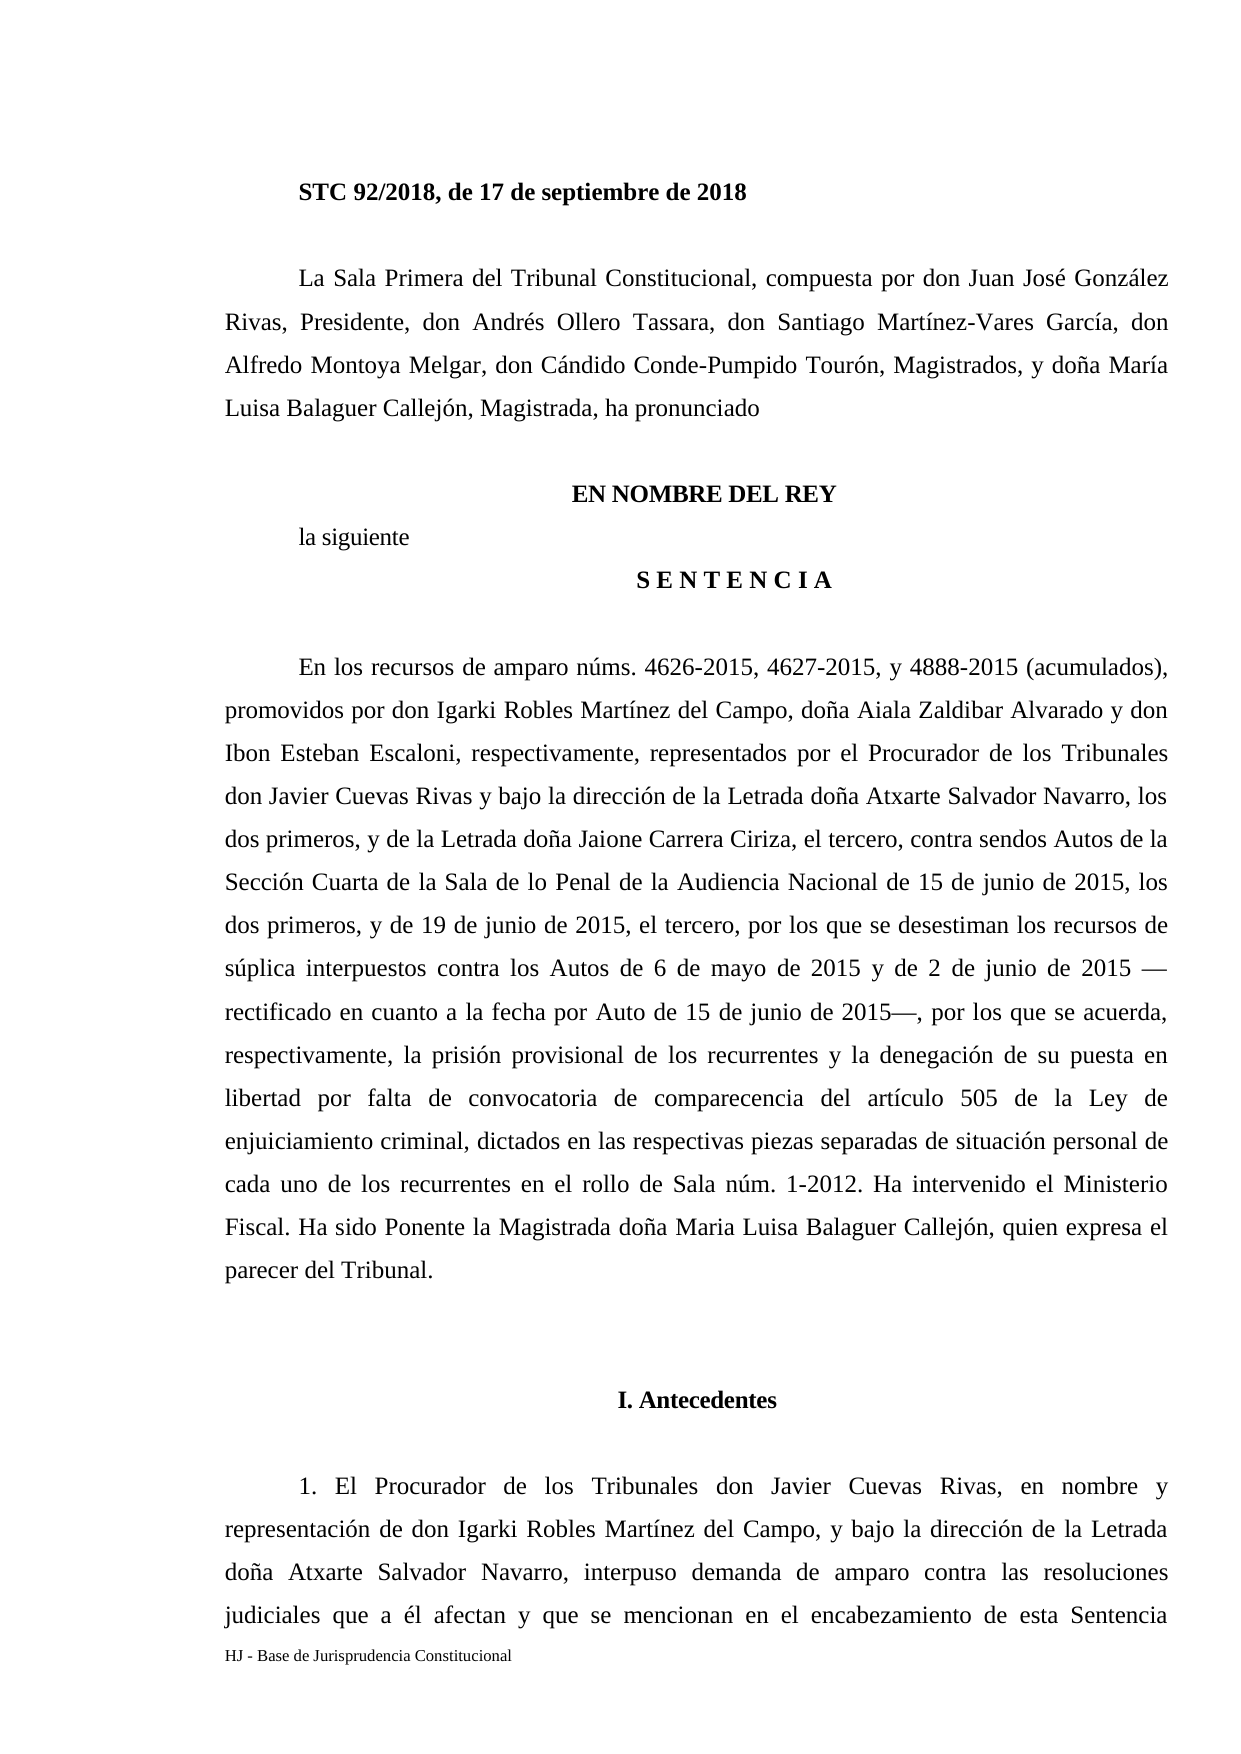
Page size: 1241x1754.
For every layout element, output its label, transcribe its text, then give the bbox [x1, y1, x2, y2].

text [224, 1471, 1169, 1629]
text I. Antecedentes [224, 1385, 1169, 1413]
text STC 92/2018, de 17 de septiembre de 2018 [224, 177, 1169, 206]
text la siguiente [224, 522, 1110, 551]
text La Sala Primera del Tribunal Constitucional, compuesta por don Juan José González Rivas, Presidente, don Andrés Ollero Tassara, don Santiago Martínez-Vares García, don Alfredo Montoya Melgar, don Cándido Conde-Pumpido Tourón, Magistrados, y doña María Luisa Balaguer Callejón, Magistrada, ha pronunciado [224, 263, 1169, 422]
text EN NOMBRE DEL REY [224, 479, 1110, 508]
text En los recursos de amparo núms. 4626-2015, 4627-2015, y 4888-2015 (acumulados), promovidos por don Igarki Robles Martínez del Campo, doña Aiala Zaldibar Alvarado y don Ibon Esteban Escaloni, respectivamente, representados por el Procurador de los Tribunales don Javier Cuevas Rivas y bajo la dirección de la Letrada doña Atxarte Salvador Navarro, los dos primeros, y de la Letrada doña Jaione Carrera Ciriza, el tercero, contra sendos Autos de la Sección Cuarta de la Sala de lo Penal de la Audiencia Nacional de 15 de junio de 2015, los dos primeros, y de 19 de junio de 2015, el tercero, por los que se desestiman los recursos de súplica interpuestos contra los Autos de 6 de mayo de 2015 y de 2 de junio de 2015 —rectificado en cuanto a la fecha por Auto de 15 de junio de 2015—, por los que se acuerda, respectivamente, la prisión provisional de los recurrentes y la denegación de su puesta en libertad por falta de convocatoria de comparecencia del artículo 505 de la Ley de enjuiciamiento criminal, dictados en las respectivas piezas separadas de situación personal de cada uno de los recurrentes en el rollo de Sala núm. 1-2012. Ha intervenido el Ministerio Fiscal. Ha sido Ponente la Magistrada doña Maria Luisa Balaguer Callejón, quien expresa el parecer del Tribunal. [224, 652, 1169, 1284]
text S E N T E N C I A [224, 565, 1169, 594]
